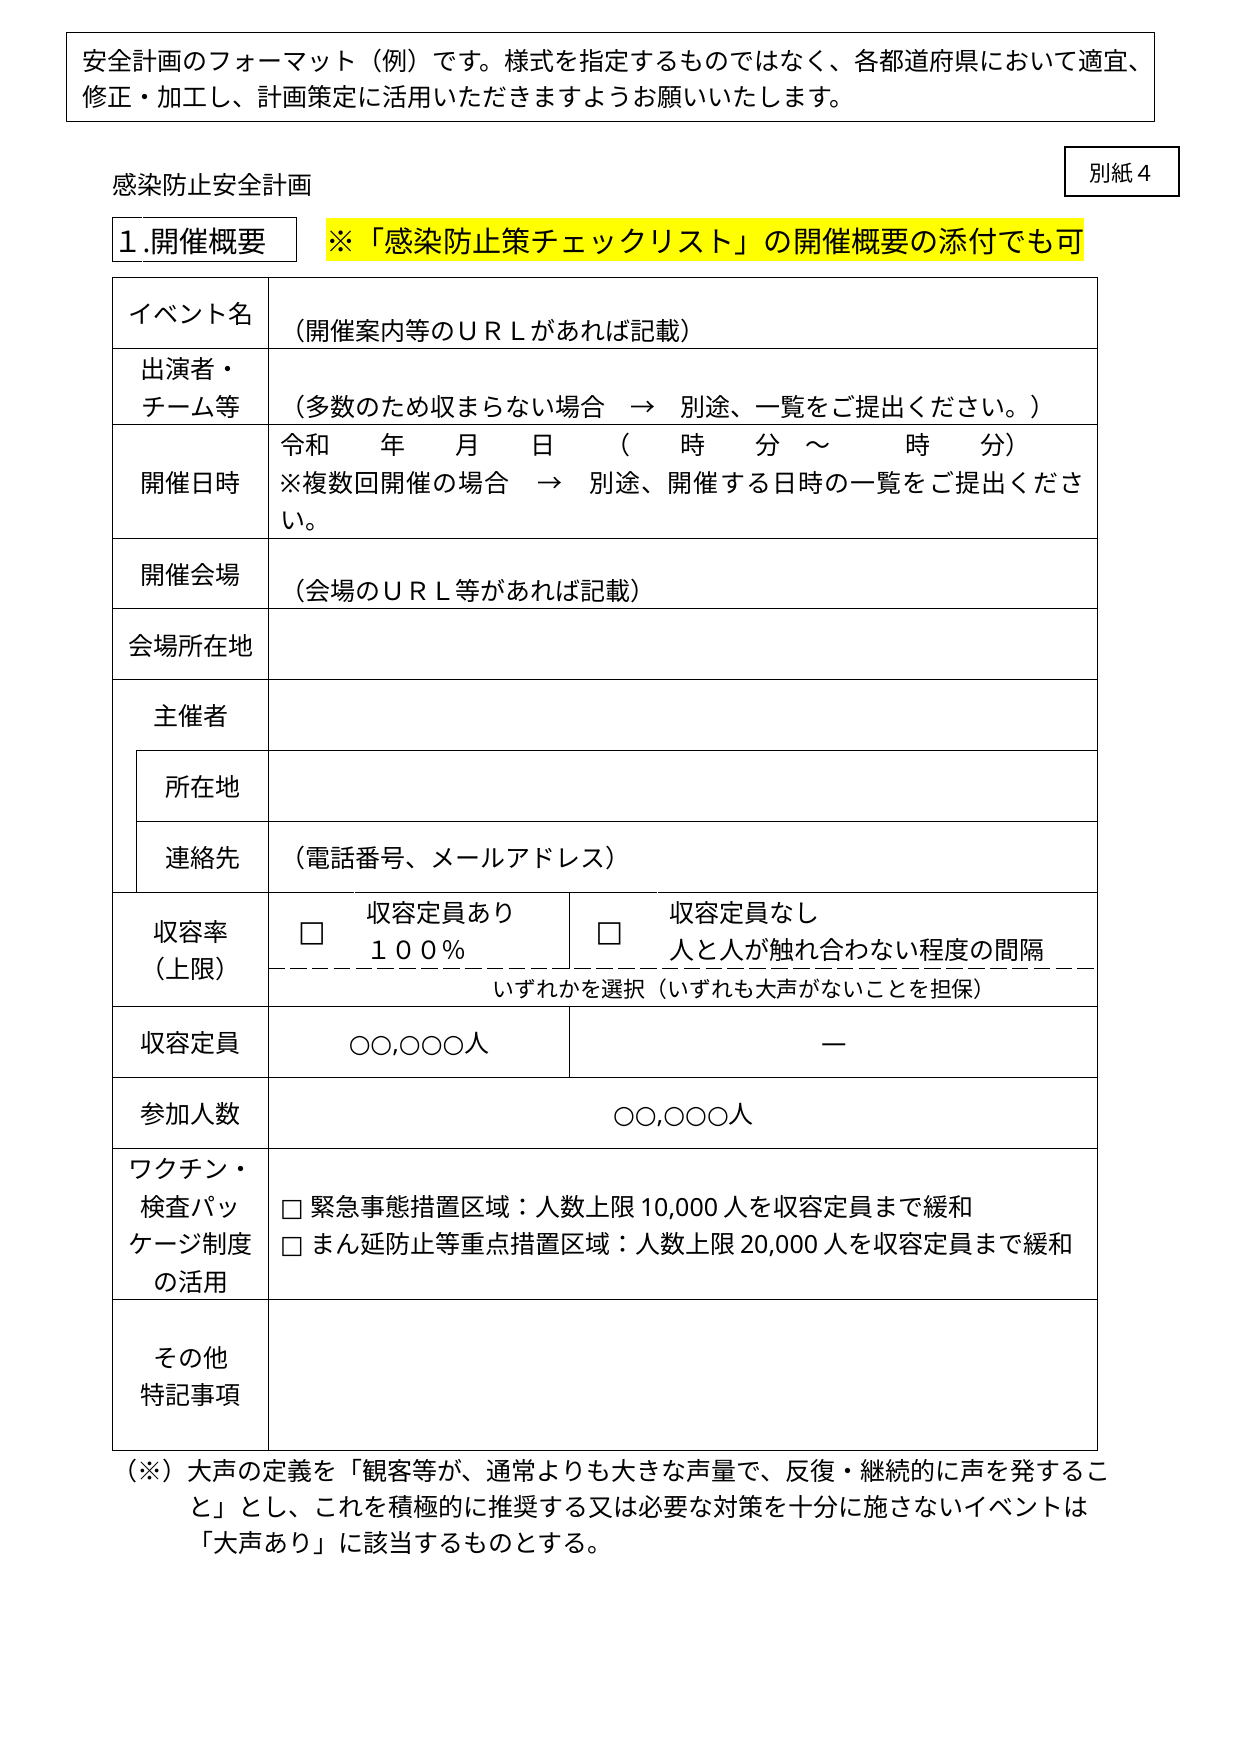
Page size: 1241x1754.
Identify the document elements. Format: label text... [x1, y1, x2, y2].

table_cell 所在地 [137, 751, 268, 821]
subtitle 感染防止安全計画 [112, 164, 1128, 202]
table_cell 連絡先 [137, 822, 268, 892]
table_cell 主催者 [113, 680, 268, 750]
table_cell □ [570, 893, 657, 968]
table_cell 収容定員あり １００％ [355, 893, 569, 968]
table_cell （多数のため収まらない場合 → 別途、一覧をご提出ください。） [269, 349, 1097, 424]
table_cell いずれかを選択（いずれも大声がないことを担保） [269, 968, 1097, 1006]
table_cell 出演者・ チーム等 [113, 349, 268, 424]
table_cell [269, 680, 1097, 750]
table_cell 会場所在地 [113, 609, 268, 679]
text １.開催概要 ※「感染防止策チェックリスト」の開催概要の添付でも可 [112, 202, 1128, 277]
table_header イベント名 [113, 278, 268, 348]
table_cell 参加人数 [113, 1078, 268, 1148]
table_cell 収容定員 [113, 1007, 268, 1077]
table_cell 令和 年 月 日 （ 時 分 ～ 時 分） ※複数回開催の場合 → 別途、開催する日時の一覧をご提出ください。 [269, 425, 1097, 537]
table_cell 開催日時 [113, 425, 268, 537]
table_cell （会場のＵＲＬ等があれば記載） [269, 539, 1097, 608]
text （※）大声の定義を「観客等が、通常よりも大きな声量で、反復・継続的に声を発すること」とし、これを積極的に推奨する又は必要な対策を十分に施さないイベントは「大声あり」に該当するものとする。 [112, 1451, 1128, 1560]
table_cell □ 緊急事態措置区域：人数上限10,000人を収容定員まで緩和 □ まん延防止等重点措置区域：人数上限20,000人を収容定員まで緩和 [269, 1149, 1097, 1299]
table_cell （電話番号、メールアドレス） [269, 822, 1097, 892]
table_cell 収容定員なし 人と人が触れ合わない程度の間隔 [658, 893, 1097, 968]
table_cell [113, 750, 136, 892]
table_cell [269, 751, 1097, 821]
table_cell ワクチン・検査パッケージ制度の活用 [113, 1149, 268, 1299]
table_cell その他 特記事項 [113, 1300, 268, 1450]
table_cell □ [269, 893, 354, 968]
table_cell ― [570, 1007, 1097, 1077]
table_cell 収容率 （上限） [113, 893, 268, 1006]
table_cell [269, 609, 1097, 679]
table_cell ○○,○○○人 [269, 1078, 1097, 1148]
table_cell ○○,○○○人 [269, 1007, 569, 1077]
table_cell [269, 1300, 1097, 1450]
table_cell 開催会場 [113, 539, 268, 608]
table_header （開催案内等のＵＲＬがあれば記載） [269, 278, 1097, 348]
